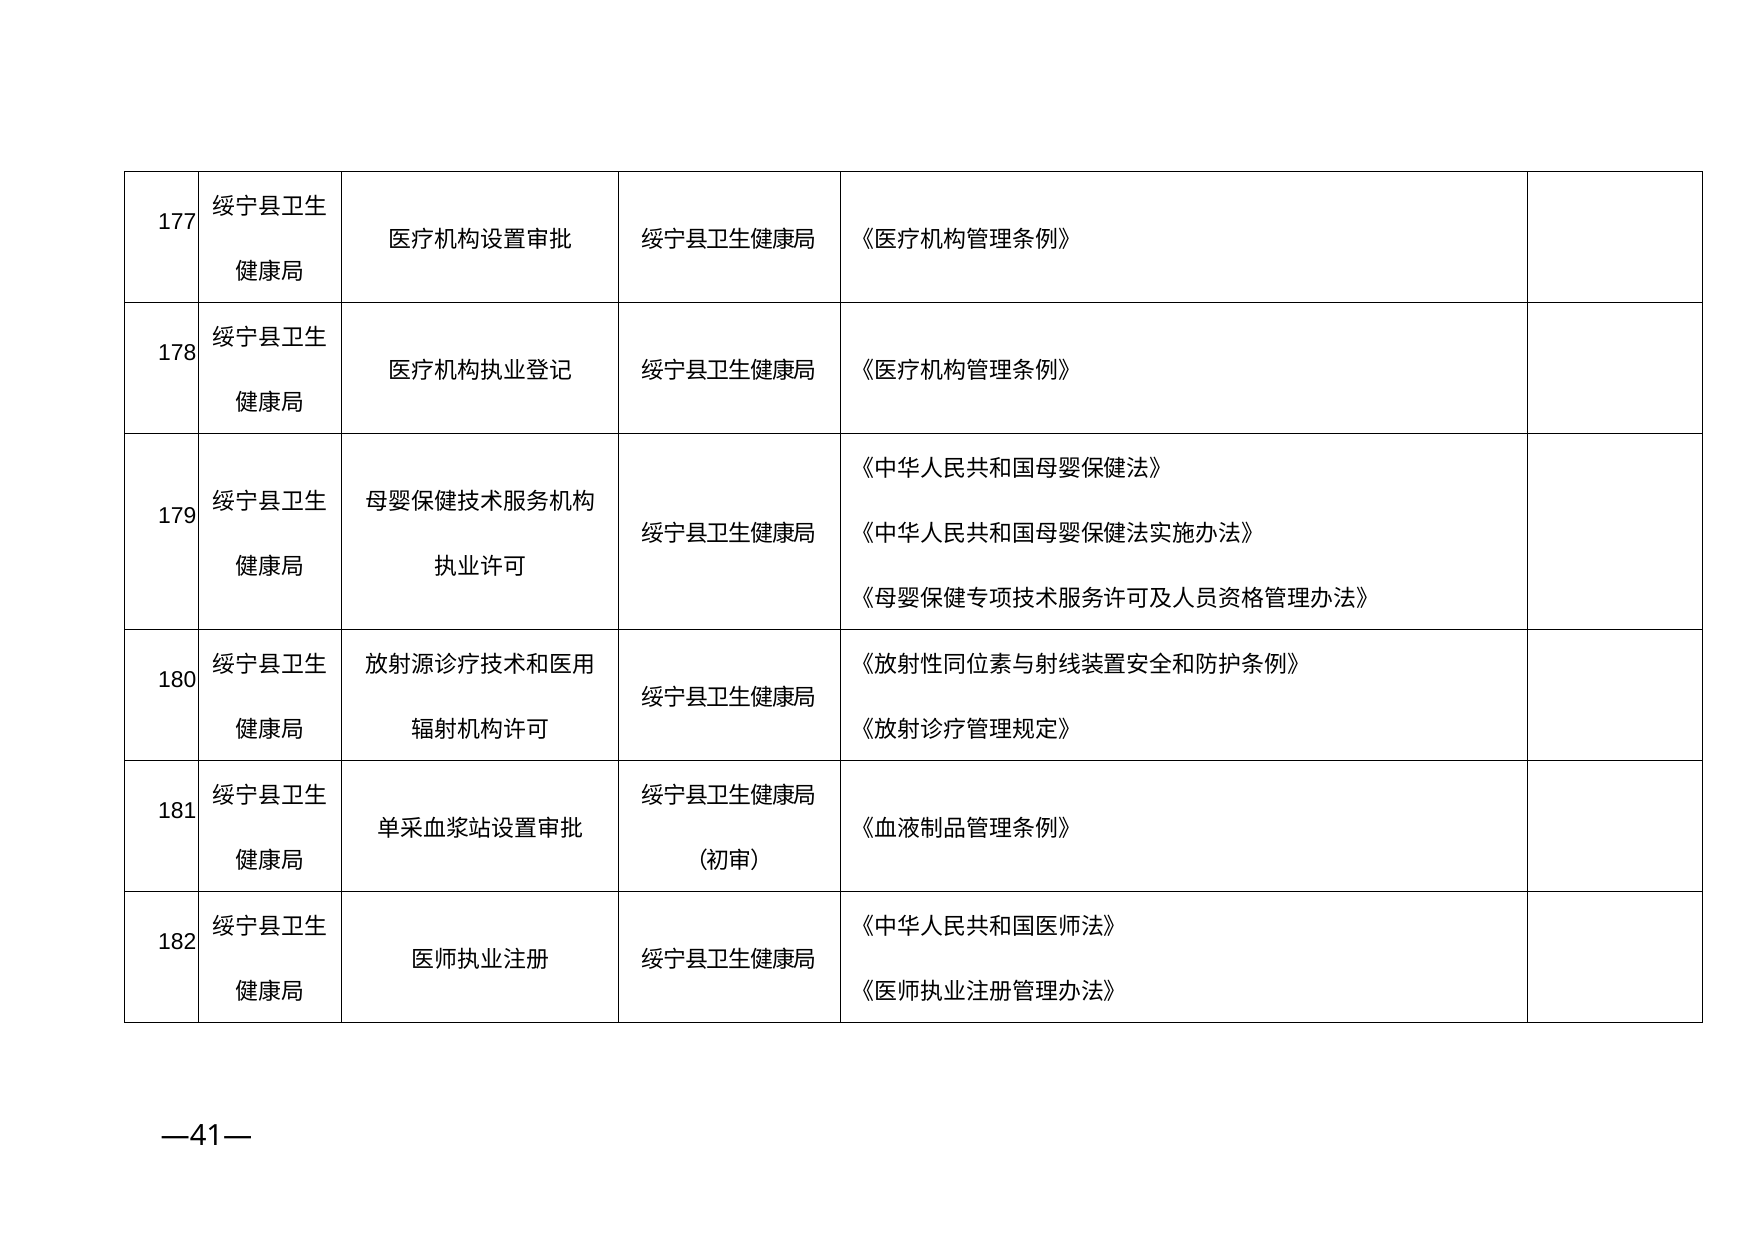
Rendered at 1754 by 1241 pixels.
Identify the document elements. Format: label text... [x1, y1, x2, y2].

table_cell 《医疗机构管理条例》 [841, 303, 1527, 433]
table_cell 医疗机构设置审批 [342, 172, 618, 302]
table_cell [1528, 303, 1702, 433]
table_cell 母婴保健技术服务机构 执业许可 [342, 434, 618, 629]
table_cell 绥宁县卫生 健康局 [199, 434, 341, 629]
table_cell 绥宁县卫生健康局 [619, 630, 840, 760]
table_cell [125, 892, 198, 1022]
table_cell 绥宁县卫生 健康局 [199, 892, 341, 1022]
table_cell 医疗机构执业登记 [342, 303, 618, 433]
table_cell 绥宁县卫生健康局 （初审） [619, 761, 840, 891]
table_cell 绥宁县卫生健康局 [619, 172, 840, 302]
table_cell [1528, 761, 1702, 891]
table_cell 《医疗机构管理条例》 [841, 172, 1527, 302]
table_cell [1528, 172, 1702, 302]
table_cell 绥宁县卫生健康局 [619, 434, 840, 629]
table_cell [125, 630, 198, 760]
table_cell 《中华人民共和国医师法》 《医师执业注册管理办法》 [841, 892, 1527, 1022]
table_cell 医师执业注册 [342, 892, 618, 1022]
table_cell [1528, 434, 1702, 629]
table_cell 绥宁县卫生 健康局 [199, 761, 341, 891]
table_cell 《血液制品管理条例》 [841, 761, 1527, 891]
table_cell [1528, 630, 1702, 760]
table_cell 《放射性同位素与射线装置安全和防护条例》 《放射诊疗管理规定》 [841, 630, 1527, 760]
table_cell 绥宁县卫生 健康局 [199, 630, 341, 760]
table_cell [1528, 892, 1702, 1022]
table_cell [125, 434, 198, 629]
table_cell [125, 761, 198, 891]
table_cell 绥宁县卫生健康局 [619, 892, 840, 1022]
table_cell 《中华人民共和国母婴保健法》 《中华人民共和国母婴保健法实施办法》 《母婴保健专项技术服务许可及人员资格管理办法》 [841, 434, 1527, 629]
table_cell 绥宁县卫生 健康局 [199, 303, 341, 433]
table_cell 单采血浆站设置审批 [342, 761, 618, 891]
table_cell [125, 303, 198, 433]
table_cell 放射源诊疗技术和医用 辐射机构许可 [342, 630, 618, 760]
table_cell 绥宁县卫生健康局 [619, 303, 840, 433]
table_cell [125, 172, 198, 302]
table_cell 绥宁县卫生 健康局 [199, 172, 341, 302]
